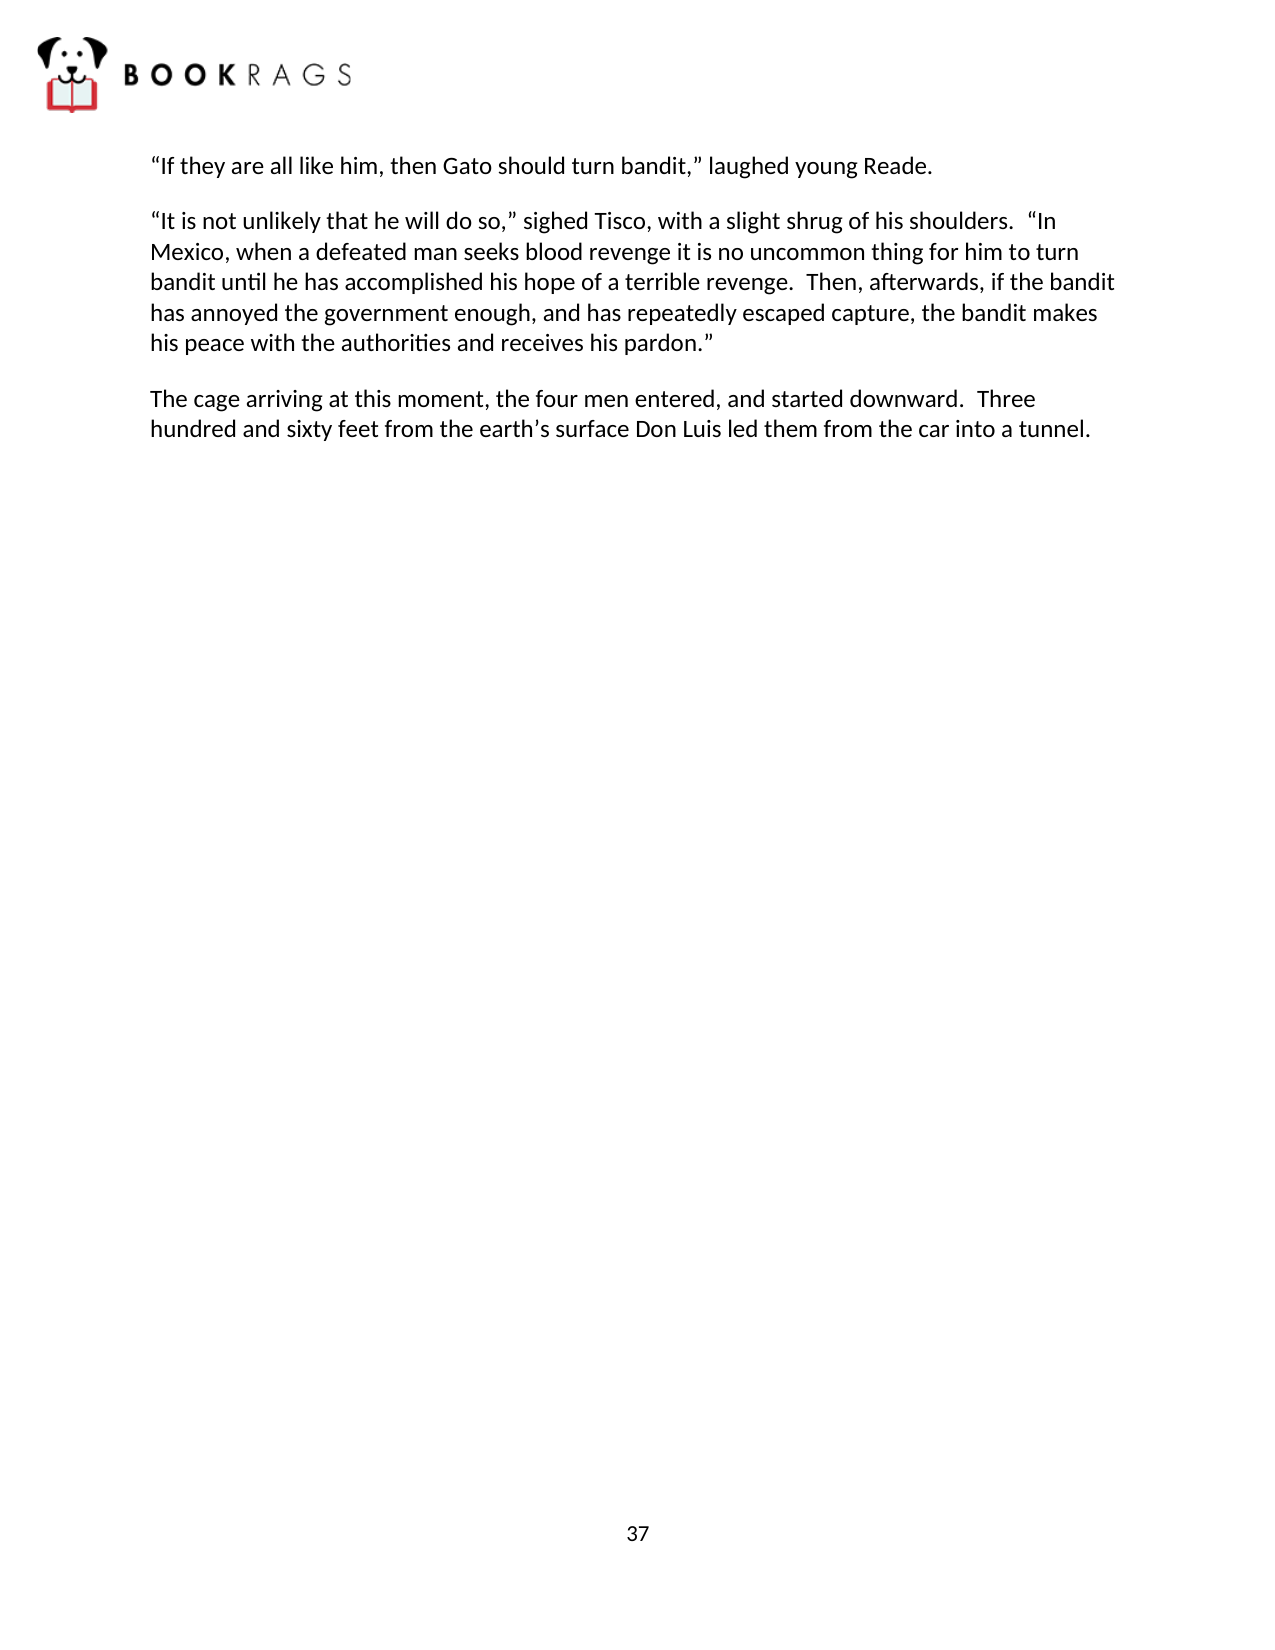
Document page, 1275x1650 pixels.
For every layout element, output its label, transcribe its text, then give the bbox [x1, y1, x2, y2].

text “It is not unlikely that he will do so,” sighed Tisco, with a slight shrug of his shoulders. “In Mexico, when a defeated man seeks blood revenge it is no uncommon thing for him to turn bandit until he has accomplished his hope of a terrible revenge. Then, afterwards, if the bandit has annoyed the government enough, and has repeatedly escaped capture, the bandit makes his peace with the authorities and receives his pardon.” [150, 206, 1125, 358]
text “If they are all like him, then Gato should turn bandit,” laughed young Reade. [150, 150, 1125, 181]
text The cage arriving at this moment, the four men entered, and started downward. Three hundred and sixty feet from the earth’s surface Don Luis led them from the car into a tunnel. [150, 383, 1125, 444]
picture [37, 37, 351, 113]
